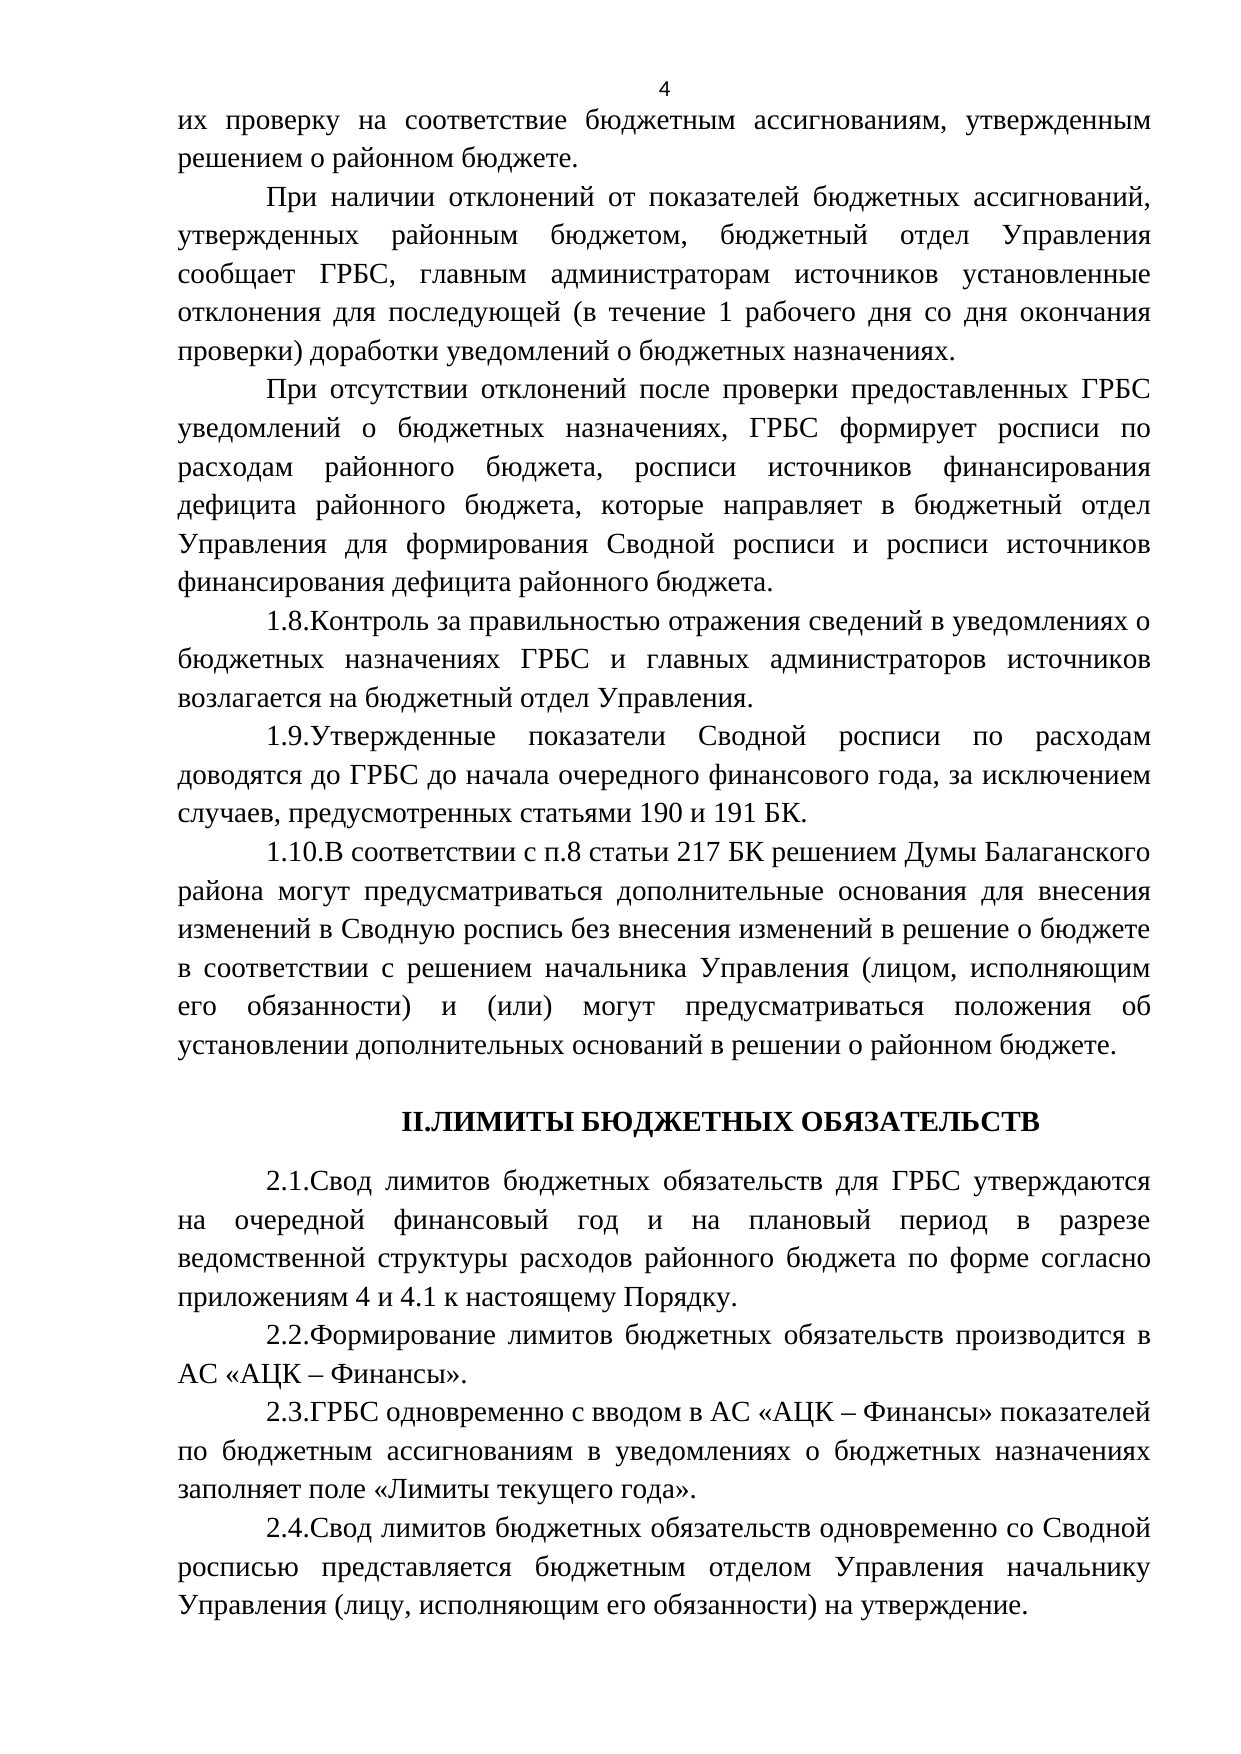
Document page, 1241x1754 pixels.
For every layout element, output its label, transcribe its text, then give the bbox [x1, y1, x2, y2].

text 2.2.Формирование лимитов бюджетных обязательств производится в АС «АЦК – Финансы». [177, 1317, 1152, 1389]
text 1.9.Утвержденные показатели Сводной росписи по расходам доводятся до ГРБС до начала очередного финансового года, за исключением случаев, предусмотренных статьями 190 и 191 БК. [177, 718, 1152, 829]
text 2.3.ГРБС одновременно с вводом в АС «АЦК – Финансы» показателей по бюджетным ассигнованиям в уведомлениях о бюджетных назначениях заполняет поле «Лимиты текущего года». [177, 1394, 1152, 1505]
text 1.8.Контроль за правильностью отражения сведений в уведомлениях о бюджетных назначениях ГРБС и главных администраторов источников возлагается на бюджетный отдел Управления. [177, 603, 1152, 713]
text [177, 102, 1152, 174]
text 2.1.Свод лимитов бюджетных обязательств для ГРБС утверждаются на очередной финансовый год и на плановый период в разрезе ведомственной структуры расходов районного бюджета по форме согласно приложениям 4 и 4.1 к настоящему Порядку. [177, 1163, 1152, 1312]
text 1.10.В соответствии с п.8 статьи 217 БК решением Думы Балаганского района могут предусматриваться дополнительные основания для внесения изменений в Сводную роспись без внесения изменений в решение о бюджете в соответствии с решением начальника Управления (лицом, исполняющим его обязанности) и (или) могут предусматриваться положения об установлении дополнительных оснований в решении о районном бюджете. [177, 834, 1152, 1060]
text При наличии отклонений от показателей бюджетных ассигнований, утвержденных районным бюджетом, бюджетный отдел Управления сообщает ГРБС, главным администраторам источников установленные отклонения для последующей (в течение 1 рабочего дня со дня окончания проверки) доработки уведомлений о бюджетных назначениях. [177, 179, 1152, 367]
text 2.4.Свод лимитов бюджетных обязательств одновременно со Сводной росписью представляется бюджетным отделом Управления начальнику Управления (лицу, исполняющим его обязанности) на утверждение. [177, 1510, 1152, 1621]
list II.ЛИМИТЫ БЮДЖЕТНЫХ ОБЯЗАТЕЛЬСТВ [290, 1104, 1152, 1137]
text При отсутствии отклонений после проверки предоставленных ГРБС уведомлений о бюджетных назначениях, ГРБС формирует росписи по расходам районного бюджета, росписи источников финансирования дефицита районного бюджета, которые направляет в бюджетный отдел Управления для формирования Сводной росписи и росписи источников финансирования дефицита районного бюджета. [177, 372, 1152, 598]
